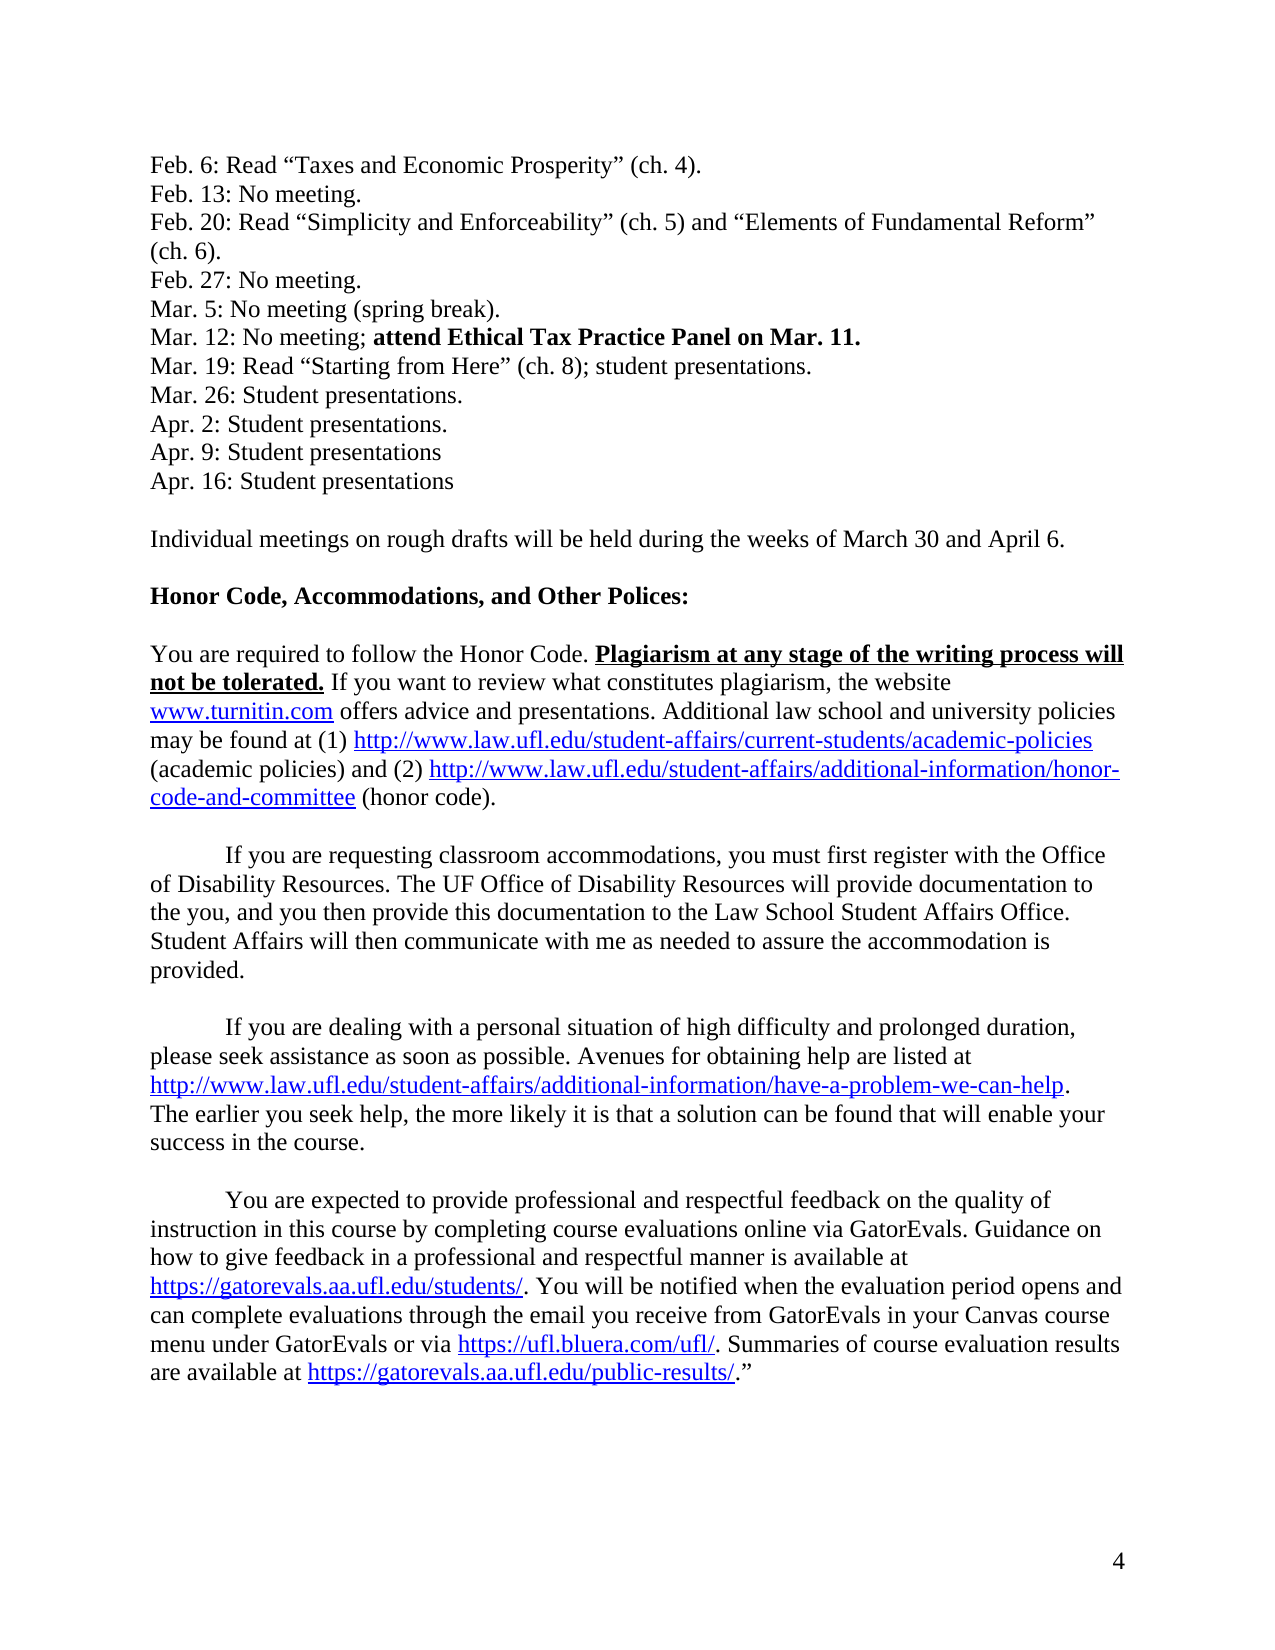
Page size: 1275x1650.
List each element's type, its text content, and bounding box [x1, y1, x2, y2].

text Feb. 27: No meeting. [150, 265, 1125, 294]
text Feb. 20: Read “Simplicity and Enforceability” (ch. 5) and “Elements of Fundamental Reform” (ch. 6). [150, 207, 1125, 265]
text Apr. 9: Student presentations [150, 437, 1125, 466]
text Honor Code, Accommodations, and Other Polices: [150, 581, 1125, 610]
text Mar. 5: No meeting (spring break). [150, 294, 1125, 322]
text Mar. 26: Student presentations. [150, 380, 1125, 409]
text Mar. 12: No meeting; attend Ethical Tax Practice Panel on Mar. 11. [150, 322, 1125, 351]
text Apr. 2: Student presentations. [150, 409, 1125, 437]
text Feb. 6: Read “Taxes and Economic Prosperity” (ch. 4). [150, 150, 1125, 179]
text The earlier you seek help, the more likely it is that a solution can be found that will enable your success in the course. [150, 1099, 1125, 1156]
text Mar. 19: Read “Starting from Here” (ch. 8); student presentations. [150, 351, 1125, 380]
text You are required to follow the Honor Code. Plagiarism at any stage of the writing process will not be tolerated. If you want to review what constitutes plagiarism, the website www.turnitin.com offers advice and presentations. Additional law school and university policies may be found at (1) http://www.law.ufl.edu/student-affairs/current-students/academic-policies (academic policies) and (2) http://www.law.ufl.edu/student-affairs/additional-information/honor-code-and-committee (honor code). [150, 639, 1125, 811]
text If you are dealing with a personal situation of high difficulty and prolonged duration, please seek assistance as soon as possible. Avenues for obtaining help are listed at http://www.law.ufl.edu/student-affairs/additional-information/have-a-problem-we-can-help. [150, 1012, 1125, 1099]
text Apr. 16: Student presentations [150, 466, 1125, 495]
text Feb. 13: No meeting. [150, 179, 1125, 207]
text If you are requesting classroom accommodations, you must first register with the Office of Disability Resources. The UF Office of Disability Resources will provide documentation to the you, and you then provide this documentation to the Law School Student Affairs Office. Student Affairs will then communicate with me as needed to assure the accommodation is provided. [150, 840, 1125, 984]
text You are expected to provide professional and respectful feedback on the quality of instruction in this course by completing course evaluations online via GatorEvals. Guidance on how to give feedback in a professional and respectful manner is available at https://gatorevals.aa.ufl.edu/students/. You will be notified when the evaluation period opens and can complete evaluations through the email you receive from GatorEvals in your Canvas course menu under GatorEvals or via https://ufl.bluera.com/ufl/. Summaries of course evaluation results are available at https://gatorevals.aa.ufl.edu/public-results/.” [150, 1185, 1125, 1386]
text Individual meetings on rough drafts will be held during the weeks of March 30 and April 6. [150, 524, 1125, 552]
